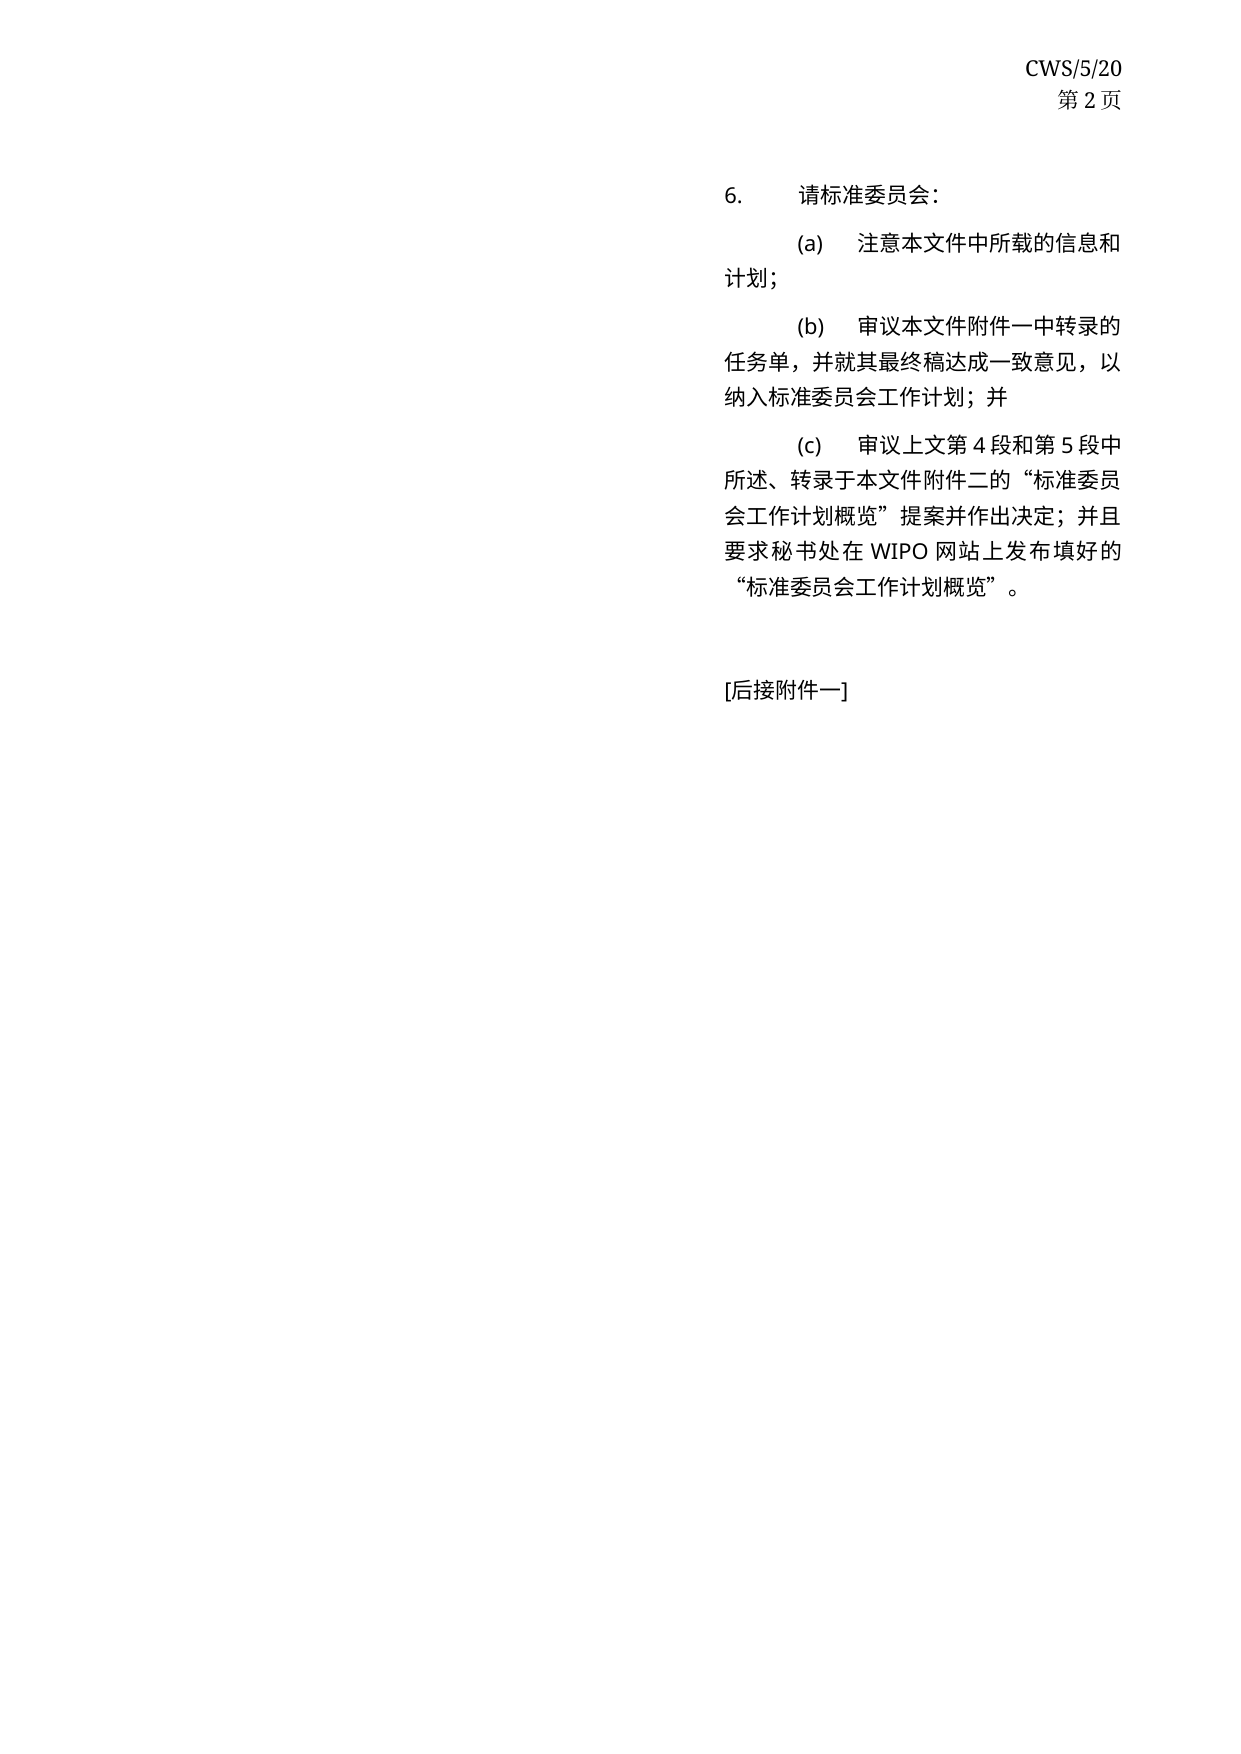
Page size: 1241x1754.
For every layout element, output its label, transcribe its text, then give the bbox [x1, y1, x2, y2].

text 请标准委员会： [724, 174, 1122, 209]
text [后接附件一] [724, 673, 1122, 705]
list 审议上文第4段和第5段中所述、转录于本文件附件二的“标准委员会工作计划概览”提案并作出决定；并且要求秘书处在WIPO网站上发布填好的“标准委员会工作计划概览”。 [724, 424, 1122, 601]
list 审议本文件附件一中转录的任务单，并就其最终稿达成一致意见，以纳入标准委员会工作计划；并 [724, 305, 1122, 412]
list 注意本文件中所载的信息和计划； [724, 222, 1122, 293]
